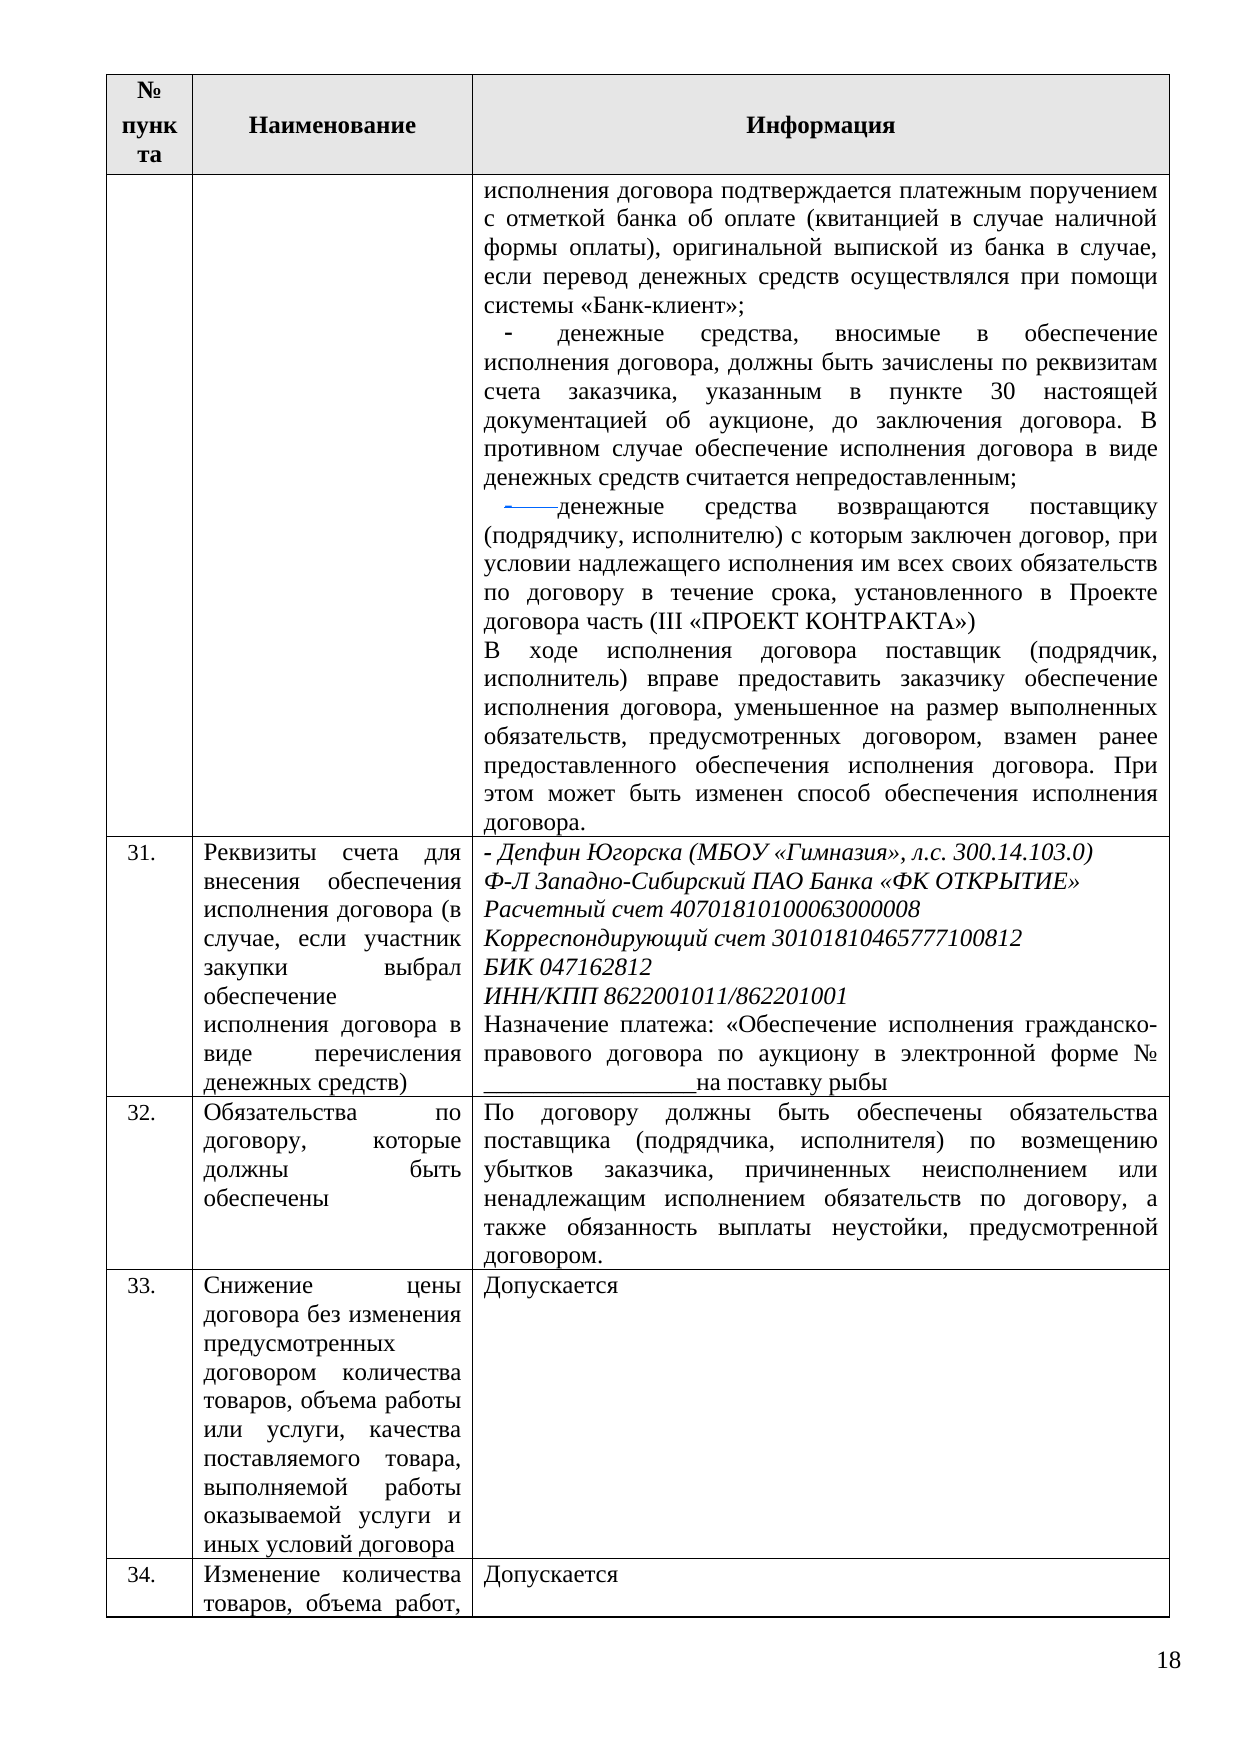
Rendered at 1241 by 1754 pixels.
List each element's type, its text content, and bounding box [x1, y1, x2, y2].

table_header Информация [473, 75, 1169, 174]
table_cell Допускается [473, 1270, 1169, 1558]
table_cell [107, 837, 192, 1096]
table_cell Реквизиты счета для внесения обеспечения исполнения договора (в случае, если участник закупки выбрал обеспечение исполнения договора в виде перечисления денежных средств) [193, 837, 472, 1096]
table_header № пункта [107, 75, 192, 174]
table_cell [193, 175, 472, 836]
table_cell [473, 175, 1169, 836]
table_cell - Депфин Югорска (МБОУ «Гимназия», л.с. 300.14.103.0) Ф-Л Западно-Сибирский ПАО Банка «ФК ОТКРЫТИЕ» Расчетный счет 40701810100063000008 Корреспондирующий счет 30101810465777100812 БИК 047162812 ИНН/КПП 8622001011/862201001 Назначение платежа: «Обеспечение исполнения гражданско-правового договора по аукциону в электронной форме № _________________на поставку рыбы [473, 837, 1169, 1096]
table_cell Снижение цены договора без изменения предусмотренных договором количества товаров, объема работы или услуги, качества поставляемого товара, выполняемой работы оказываемой услуги и иных условий договора [193, 1270, 472, 1558]
table_cell Обязательства по договору, которые должны быть обеспечены [193, 1097, 472, 1269]
table_cell [107, 1559, 192, 1616]
table_cell По договору должны быть обеспечены обязательства поставщика (подрядчика, исполнителя) по возмещению убытков заказчика, причиненных неисполнением или ненадлежащим исполнением обязательств по договору, а также обязанность выплаты неустойки, предусмотренной договором. [473, 1097, 1169, 1269]
table_cell [107, 1097, 192, 1269]
table_cell [107, 175, 192, 836]
table_cell [107, 1270, 192, 1558]
table_header Наименование [193, 75, 472, 174]
table_cell Допускается [473, 1559, 1169, 1616]
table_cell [193, 1559, 472, 1616]
